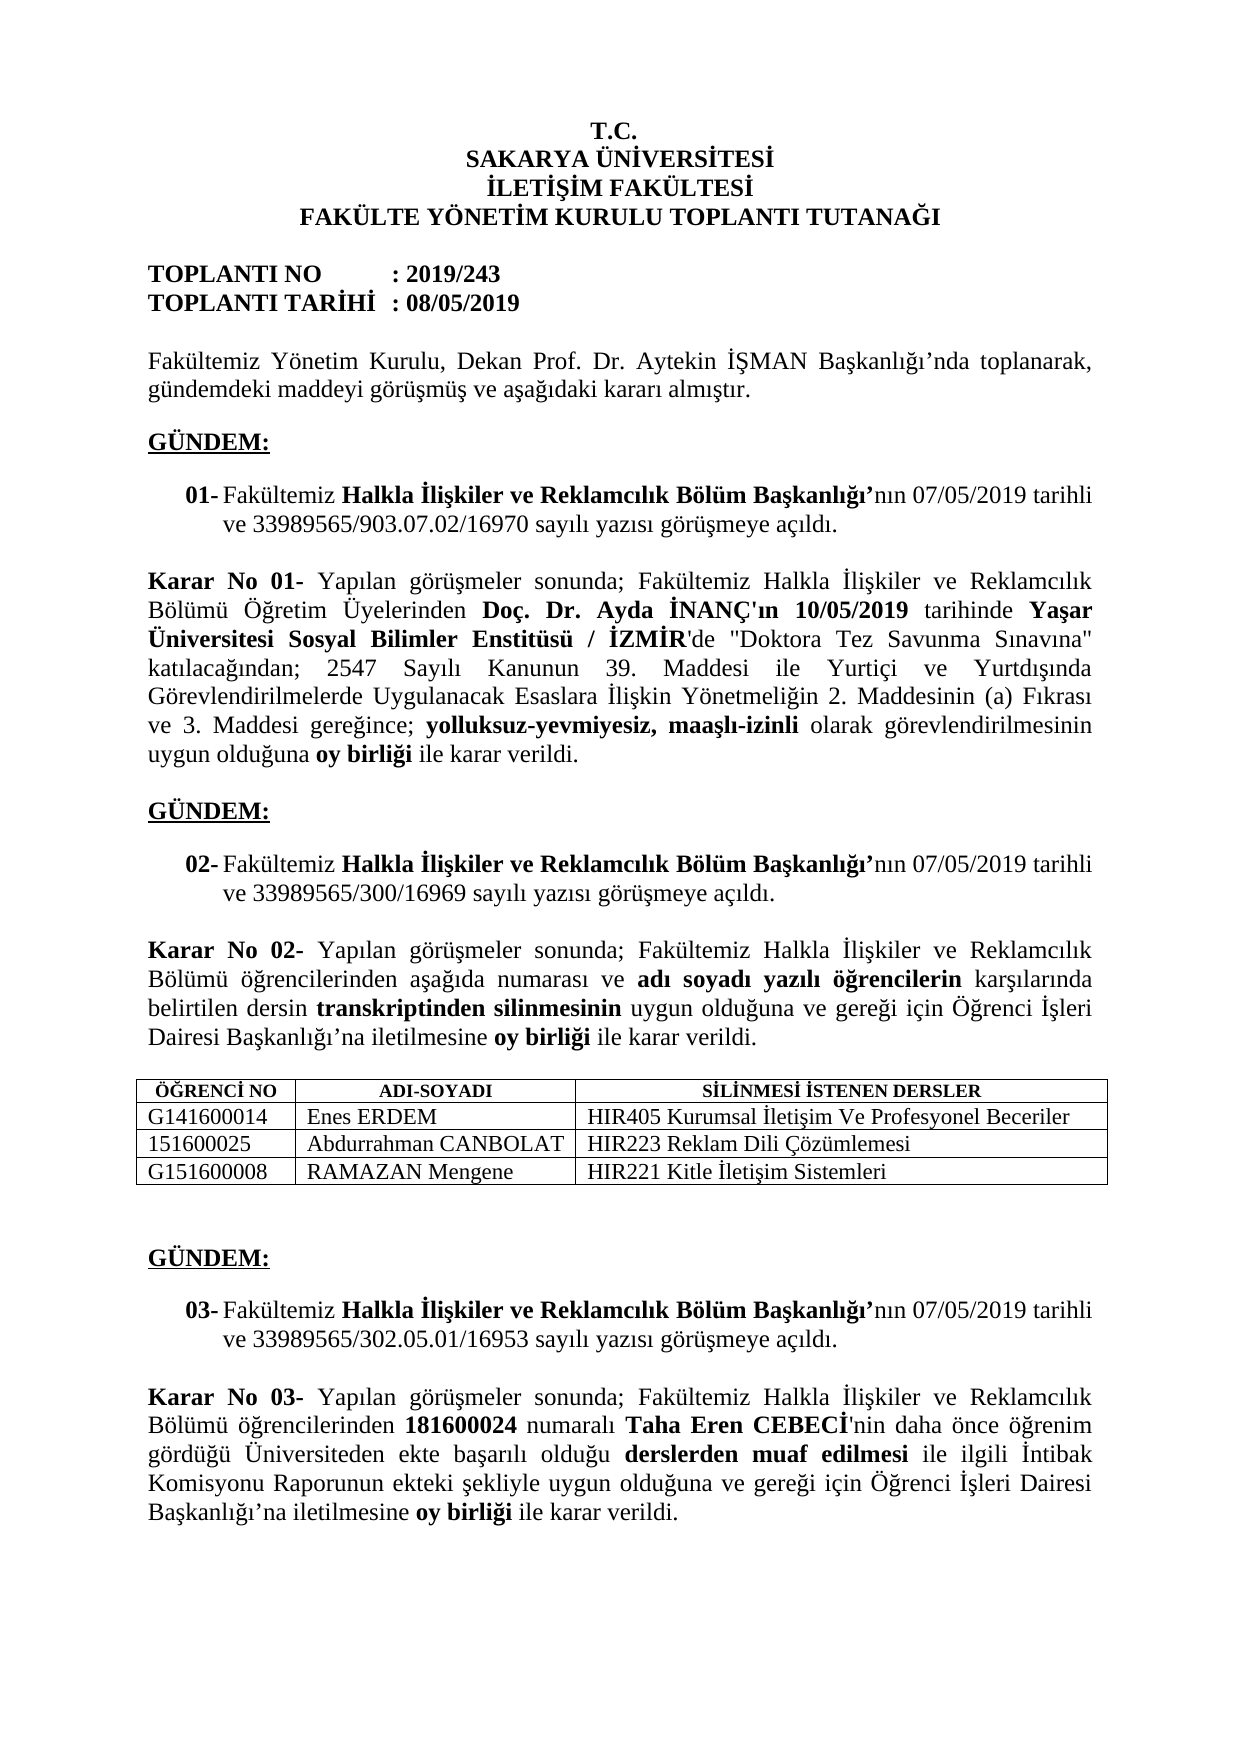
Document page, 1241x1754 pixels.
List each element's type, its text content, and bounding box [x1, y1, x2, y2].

table_header SİLİNMESİ İSTENEN DERSLER [576, 1080, 1107, 1102]
table_cell Enes ERDEM [296, 1103, 575, 1129]
table_cell 151600025 [137, 1130, 295, 1157]
text GÜNDEM: [148, 427, 1093, 456]
table_cell Abdurrahman CANBOLAT [296, 1130, 575, 1157]
text FAKÜLTE YÖNETİM KURULU TOPLANTI TUTANAĞI [148, 202, 1093, 231]
table_cell HIR223 Reklam Dili Çözümlemesi [576, 1130, 1107, 1157]
table_header ÖĞRENCİ NO [137, 1080, 295, 1102]
table_cell RAMAZAN Mengene [296, 1158, 575, 1184]
table_cell G151600008 [137, 1158, 295, 1184]
text GÜNDEM: [148, 1243, 1093, 1271]
table_cell HIR221 Kitle İletişim Sistemleri [576, 1158, 1107, 1184]
list Fakültemiz Halkla İlişkiler ve Reklamcılık Bölüm Başkanlığı’nın 07/05/2019 tarihli ve 33989565/302.05.01/16953 sayılı yazısı görüşmeye açıldı. [185, 1295, 1093, 1353]
text Karar No 01- Yapılan görüşmeler sonunda; Fakültemiz Halkla İlişkiler ve Reklamcılık Bölümü Öğretim Üyelerinden Doç. Dr. Ayda İNANÇ'ın 10/05/2019 tarihinde Yaşar Üniversitesi Sosyal Bilimler Enstitüsü / İZMİR'de "Doktora Tez Savunma Sınavına" katılacağından; 2547 Sayılı Kanunun 39. Maddesi ile Yurtiçi ve Yurtdışında Görevlendirilmelerde Uygulanacak Esaslara İlişkin Yönetmeliğin 2. Maddesinin (a) Fıkrası ve 3. Maddesi gereğince; yolluksuz-yevmiyesiz, maaşlı-izinli olarak görevlendirilmesinin uygun olduğuna oy birliği ile karar verildi. [148, 566, 1093, 768]
table_header ADI-SOYADI [296, 1080, 575, 1102]
text TOPLANTI NO : 2019/243 [148, 259, 1093, 288]
text Karar No 03- Yapılan görüşmeler sonunda; Fakültemiz Halkla İlişkiler ve Reklamcılık Bölümü öğrencilerinden 181600024 numaralı Taha Eren CEBECİ'nin daha önce öğrenim gördüğü Üniversiteden ekte başarılı olduğu derslerden muaf edilmesi ile ilgili İntibak Komisyonu Raporunun ekteki şekliyle uygun olduğuna ve gereği için Öğrenci İşleri Dairesi Başkanlığı’na iletilmesine oy birliği ile karar verildi. [148, 1382, 1093, 1525]
text GÜNDEM: [148, 796, 1093, 825]
list Fakültemiz Halkla İlişkiler ve Reklamcılık Bölüm Başkanlığı’nın 07/05/2019 tarihli ve 33989565/903.07.02/16970 sayılı yazısı görüşmeye açıldı. [185, 480, 1093, 538]
text SAKARYA ÜNİVERSİTESİ [148, 144, 1093, 173]
text Fakültemiz Yönetim Kurulu, Dekan Prof. Dr. Aytekin İŞMAN Başkanlığı’nda toplanarak, gündemdeki maddeyi görüşmüş ve aşağıdaki kararı almıştır. [148, 346, 1093, 403]
table_cell HIR405 Kurumsal İletişim Ve Profesyonel Beceriler [576, 1103, 1107, 1129]
text Karar No 02- Yapılan görüşmeler sonunda; Fakültemiz Halkla İlişkiler ve Reklamcılık Bölümü öğrencilerinden aşağıda numarası ve adı soyadı yazılı öğrencilerin karşılarında belirtilen dersin transkriptinden silinmesinin uygun olduğuna ve gereği için Öğrenci İşleri Dairesi Başkanlığı’na iletilmesine oy birliği ile karar verildi. [148, 936, 1093, 1051]
table_cell G141600014 [137, 1103, 295, 1129]
text TOPLANTI TARİHİ : 08/05/2019 [148, 288, 1093, 317]
text T.C. [516, 116, 1093, 144]
list Fakültemiz Halkla İlişkiler ve Reklamcılık Bölüm Başkanlığı’nın 07/05/2019 tarihli ve 33989565/300/16969 sayılı yazısı görüşmeye açıldı. [185, 849, 1093, 907]
text İLETİŞİM FAKÜLTESİ [148, 173, 1093, 202]
